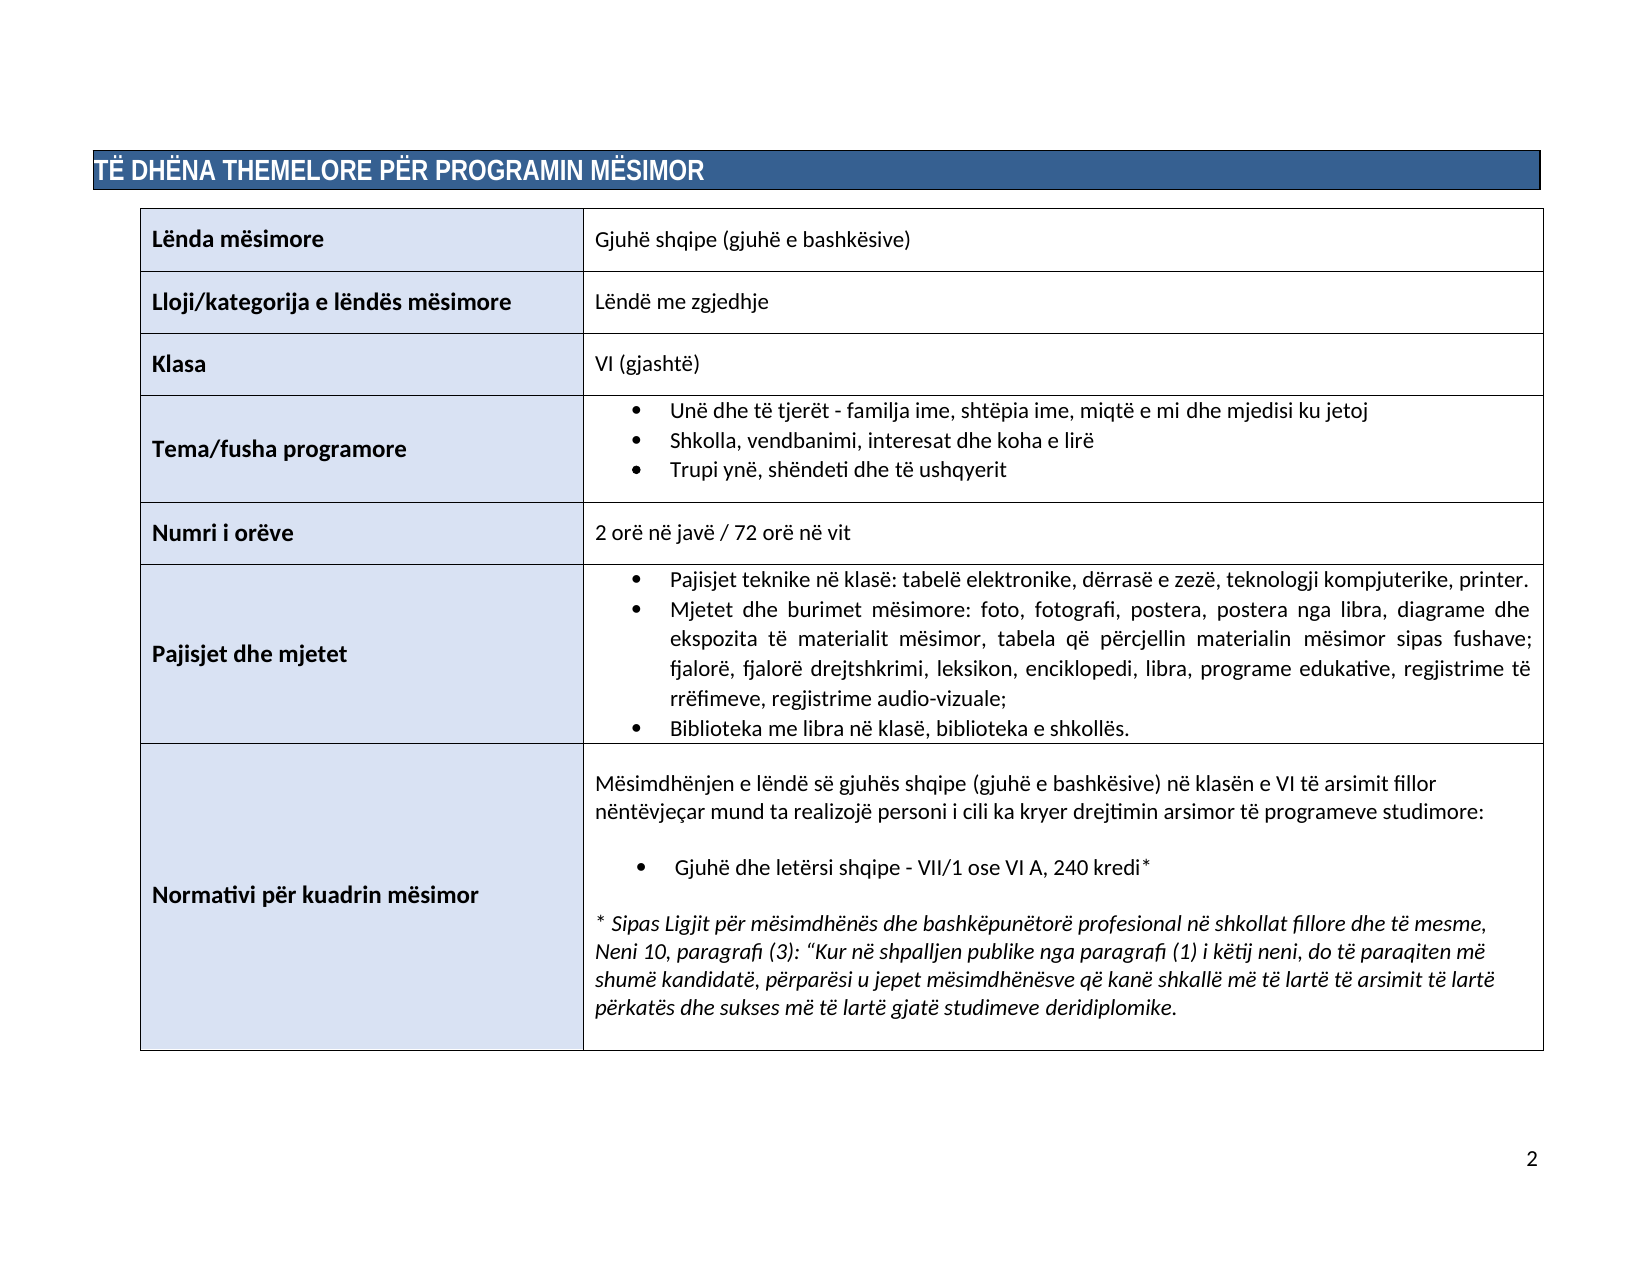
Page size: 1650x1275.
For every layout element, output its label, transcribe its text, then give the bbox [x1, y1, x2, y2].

table_cell Mësimdhënjen e lëndë së gjuhës shqipe (gjuhë e bashkësive) në klasën e VI të arsimit fillor nëntëvjeçar mund ta realizojë personi i cili ka kryer drejtimin arsimor të programeve studimore: Gjuhë dhe letërsi shqipe - VII/1 ose VI A, 240 kredi* * Sipas Ligjit për mësimdhënës dhe bashkëpunëtorë profesional në shkollat fillore dhe të mesme, Neni 10, paragrafi (3): “Kur në shpalljen publike nga paragrafi (1) i këtij neni, do të paraqiten më shumë kandidatë, përparësi u jepet mësimdhënësve që kanë shkallë më të lartë të arsimit të lartë përkatës dhe sukses më të lartë gjatë studimeve deridiplomike. [584, 744, 1543, 1049]
table_cell Pajisjet dhe mjetet [141, 565, 583, 743]
table_cell VI (gjashtë) [584, 334, 1543, 395]
table_cell Unë dhe të tjerët - familja ime, shtëpia ime, miqtë e mi dhe mjedisi ku jetoj Shkolla, vendbanimi, interesat dhe koha e lirë Trupi ynë, shëndeti dhe të ushqyerit [584, 396, 1543, 502]
text TË DHËNA THEMELORE PËR PROGRAMIN MËSIMOR [94, 151, 1539, 189]
table_cell Pajisjet teknike në klasë: tabelë elektronike, dërrasë e zezë, teknologji kompjuterike, printer. Mjetet dhe burimet mësimore: foto, fotografi, postera, postera nga libra, diagrame dhe ekspozita të materialit mësimor, tabela që përcjellin materialin mësimor sipas fushave; fjalorë, fjalorë drejtshkrimi, leksikon, enciklopedi, libra, programe edukative, regjistrime të rrëfimeve, regjistrime audio-vizuale; Biblioteka me libra në klasë, biblioteka e shkollës. [584, 565, 1543, 743]
table_cell Lëndë me zgjedhje [584, 272, 1543, 333]
table_cell Numri i orëve [141, 503, 583, 564]
table_cell Klasa [141, 334, 583, 395]
table_header Lënda mësimore [141, 209, 583, 271]
table_cell 2 orë në javë / 72 orë në vit [584, 503, 1543, 564]
table_cell Lloji/kategorija e lëndës mësimore [141, 272, 583, 333]
table_cell Tema/fusha programore [141, 396, 583, 502]
table_header Gjuhë shqipe (gjuhë e bashkësive) [584, 209, 1543, 271]
table_cell Normativi për kuadrin mësimor [141, 744, 583, 1049]
